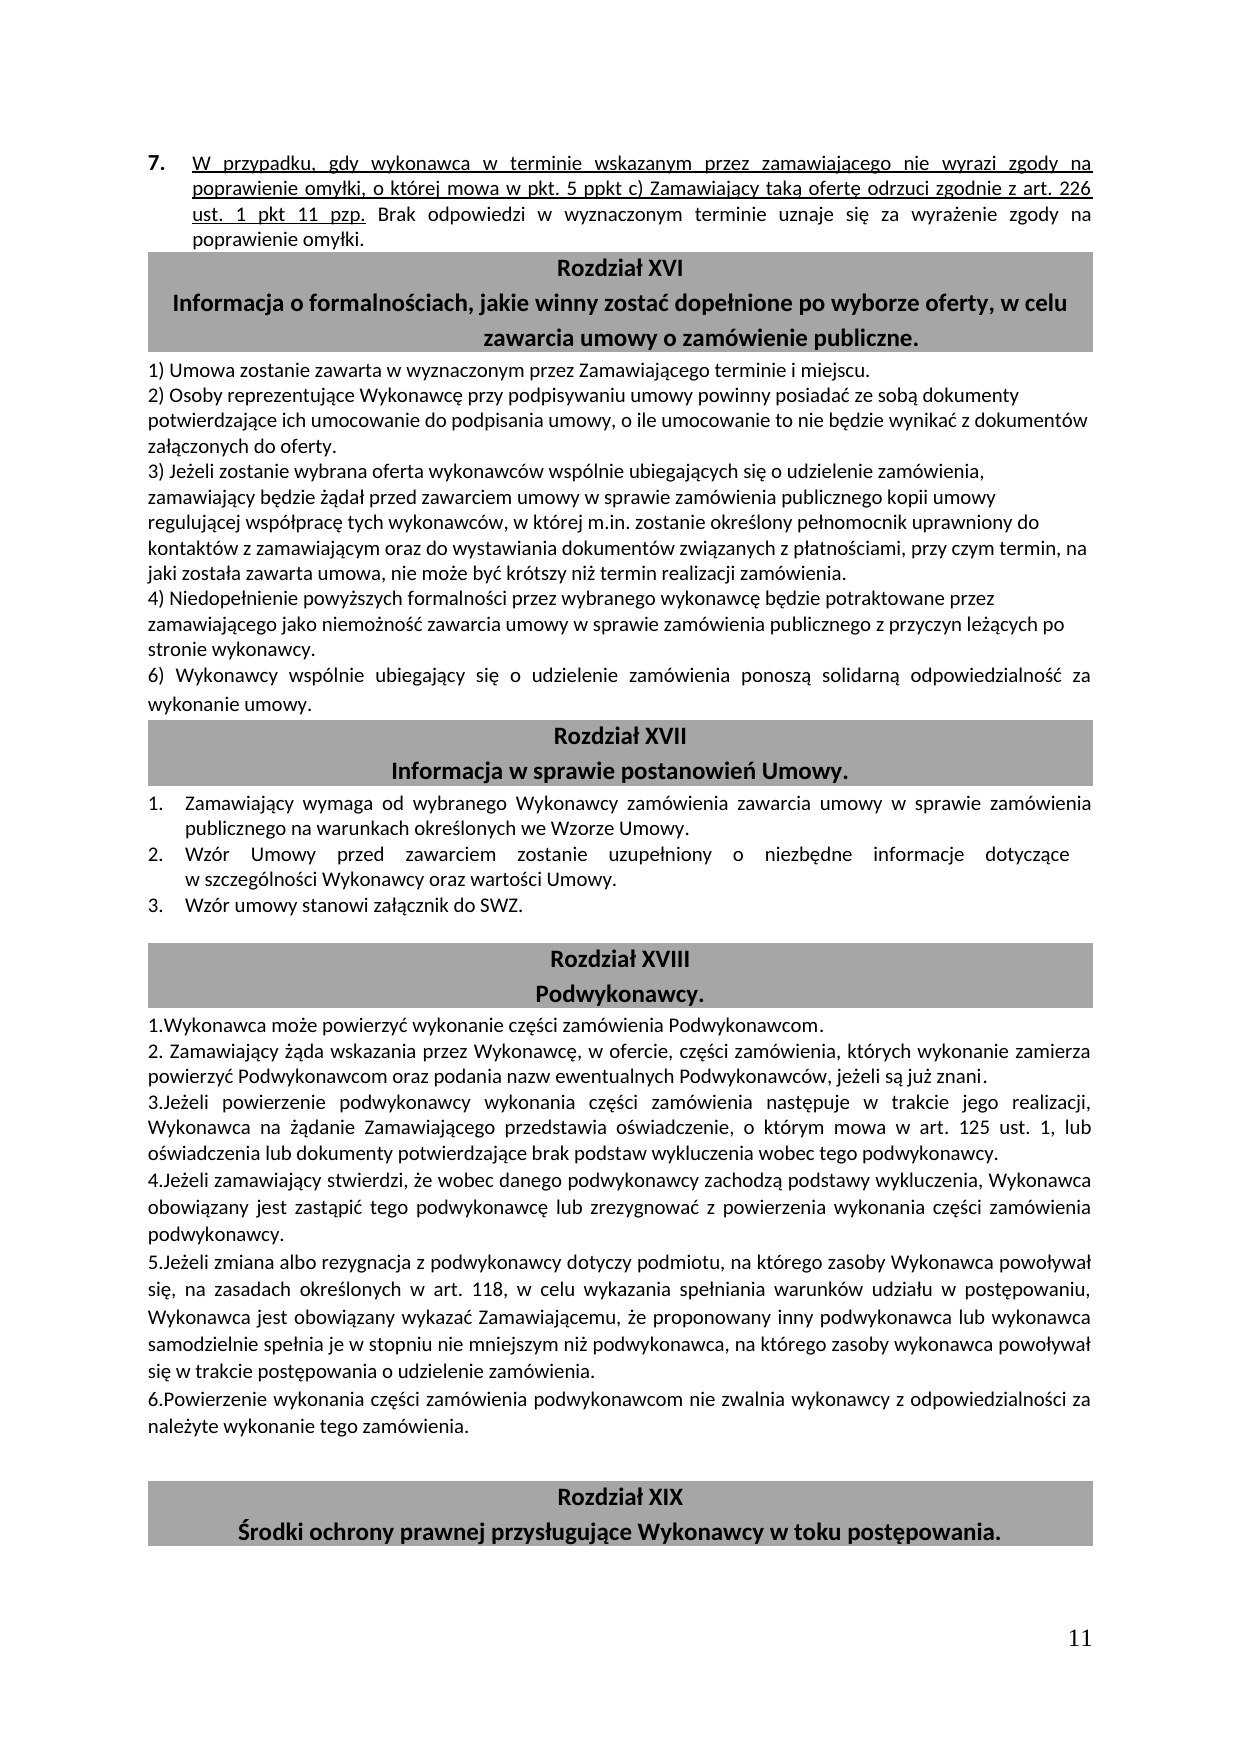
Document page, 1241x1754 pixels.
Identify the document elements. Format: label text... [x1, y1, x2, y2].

text 1.Wykonawca może powierzyć wykonanie części zamówienia Podwykonawcom. [148, 1013, 1093, 1038]
text 2. Zamawiający żąda wskazania przez Wykonawcę, w ofercie, części zamówienia, których wykonanie zamierza powierzyć Podwykonawcom oraz podania nazw ewentualnych Podwykonawców, jeżeli są już znani. [148, 1038, 1093, 1089]
text Informacja w sprawie postanowień Umowy. [148, 755, 1093, 786]
text Środki ochrony prawnej przysługujące Wykonawcy w toku postępowania. [148, 1516, 1093, 1546]
text 4.Jeżeli zamawiający stwierdzi, że wobec danego podwykonawcy zachodzą podstawy wykluczenia, Wykonawca obowiązany jest zastąpić tego podwykonawcę lub zrezygnować z powierzenia wykonania części zamówienia podwykonawcy. [148, 1165, 1093, 1247]
text 3.Jeżeli powierzenie podwykonawcy wykonania części zamówienia następuje w trakcie jego realizacji, Wykonawca na żądanie Zamawiającego przedstawia oświadczenie, o którym mowa w art. 125 ust. 1, lub oświadczenia lub dokumenty potwierdzające brak podstaw wykluczenia wobec tego podwykonawcy. [148, 1089, 1093, 1165]
text Rozdział XVIII [148, 943, 1093, 973]
text 3) Jeżeli zostanie wybrana oferta wykonawców wspólnie ubiegających się o udzielenie zamówienia, zamawiający będzie żądał przed zawarciem umowy w sprawie zamówienia publicznego kopii umowy regulującej współpracę tych wykonawców, w której m.in. zostanie określony pełnomocnik uprawniony do kontaktów z zamawiającym oraz do wystawiania dokumentów związanych z płatnościami, przy czym termin, na jaki została zawarta umowa, nie może być krótszy niż termin realizacji zamówienia. [148, 458, 1093, 586]
text Rozdział XIX [148, 1481, 1093, 1511]
list Zamawiający wymaga od wybranego Wykonawcy zamówienia zawarcia umowy w sprawie zamówienia publicznego na warunkach określonych we Wzorze Umowy. [148, 790, 1093, 841]
list W przypadku, gdy wykonawca w terminie wskazanym przez zamawiającego nie wyrazi zgody na poprawienie omyłki, o której mowa w pkt. 5 ppkt c) Zamawiający taką ofertę odrzuci zgodnie z art. 226 ust. 1 pkt 11 pzp. Brak odpowiedzi w wyznaczonym terminie uznaje się za wyrażenie zgody na poprawienie omyłki. [148, 148, 1093, 252]
text 2) Osoby reprezentujące Wykonawcę przy podpisywaniu umowy powinny posiadać ze sobą dokumenty potwierdzające ich umocowanie do podpisania umowy, o ile umocowanie to nie będzie wynikać z dokumentów załączonych do oferty. [148, 382, 1093, 458]
text 5.Jeżeli zmiana albo rezygnacja z podwykonawcy dotyczy podmiotu, na którego zasoby Wykonawca powoływał się, na zasadach określonych w art. 118, w celu wykazania spełniania warunków udziału w postępowaniu, Wykonawca jest obowiązany wykazać Zamawiającemu, że proponowany inny podwykonawca lub wykonawca samodzielnie spełnia je w stopniu nie mniejszym niż podwykonawca, na którego zasoby wykonawca powoływał się w trakcie postępowania o udzielenie zamówienia. [148, 1247, 1093, 1384]
text Rozdział XVII [148, 720, 1093, 751]
text 6.Powierzenie wykonania części zamówienia podwykonawcom nie zwalnia wykonawcy z odpowiedzialności za należyte wykonanie tego zamówienia. [148, 1384, 1093, 1439]
text 6) Wykonawcy wspólnie ubiegający się o udzielenie zamówienia ponoszą solidarną odpowiedzialność za wykonanie umowy. [148, 662, 1093, 716]
text 4) Niedopełnienie powyższych formalności przez wybranego wykonawcę będzie potraktowane przez zamawiającego jako niemożność zawarcia umowy w sprawie zamówienia publicznego z przyczyn leżących po stronie wykonawcy. [148, 586, 1093, 662]
text 1) Umowa zostanie zawarta w wyznaczonym przez Zamawiającego terminie i miejscu. [148, 357, 1093, 382]
list Wzór umowy stanowi załącznik do SWZ. [148, 892, 1093, 917]
text Podwykonawcy. [148, 978, 1093, 1008]
list Wzór Umowy przed zawarciem zostanie uzupełniony o niezbędne informacje dotyczące w szczególności Wykonawcy oraz wartości Umowy. [148, 841, 1093, 892]
text Rozdział XVI [148, 252, 1093, 282]
text Informacja o formalnościach, jakie winny zostać dopełnione po wyborze oferty, w celu zawarcia umowy o zamówienie publiczne. [148, 287, 1093, 352]
